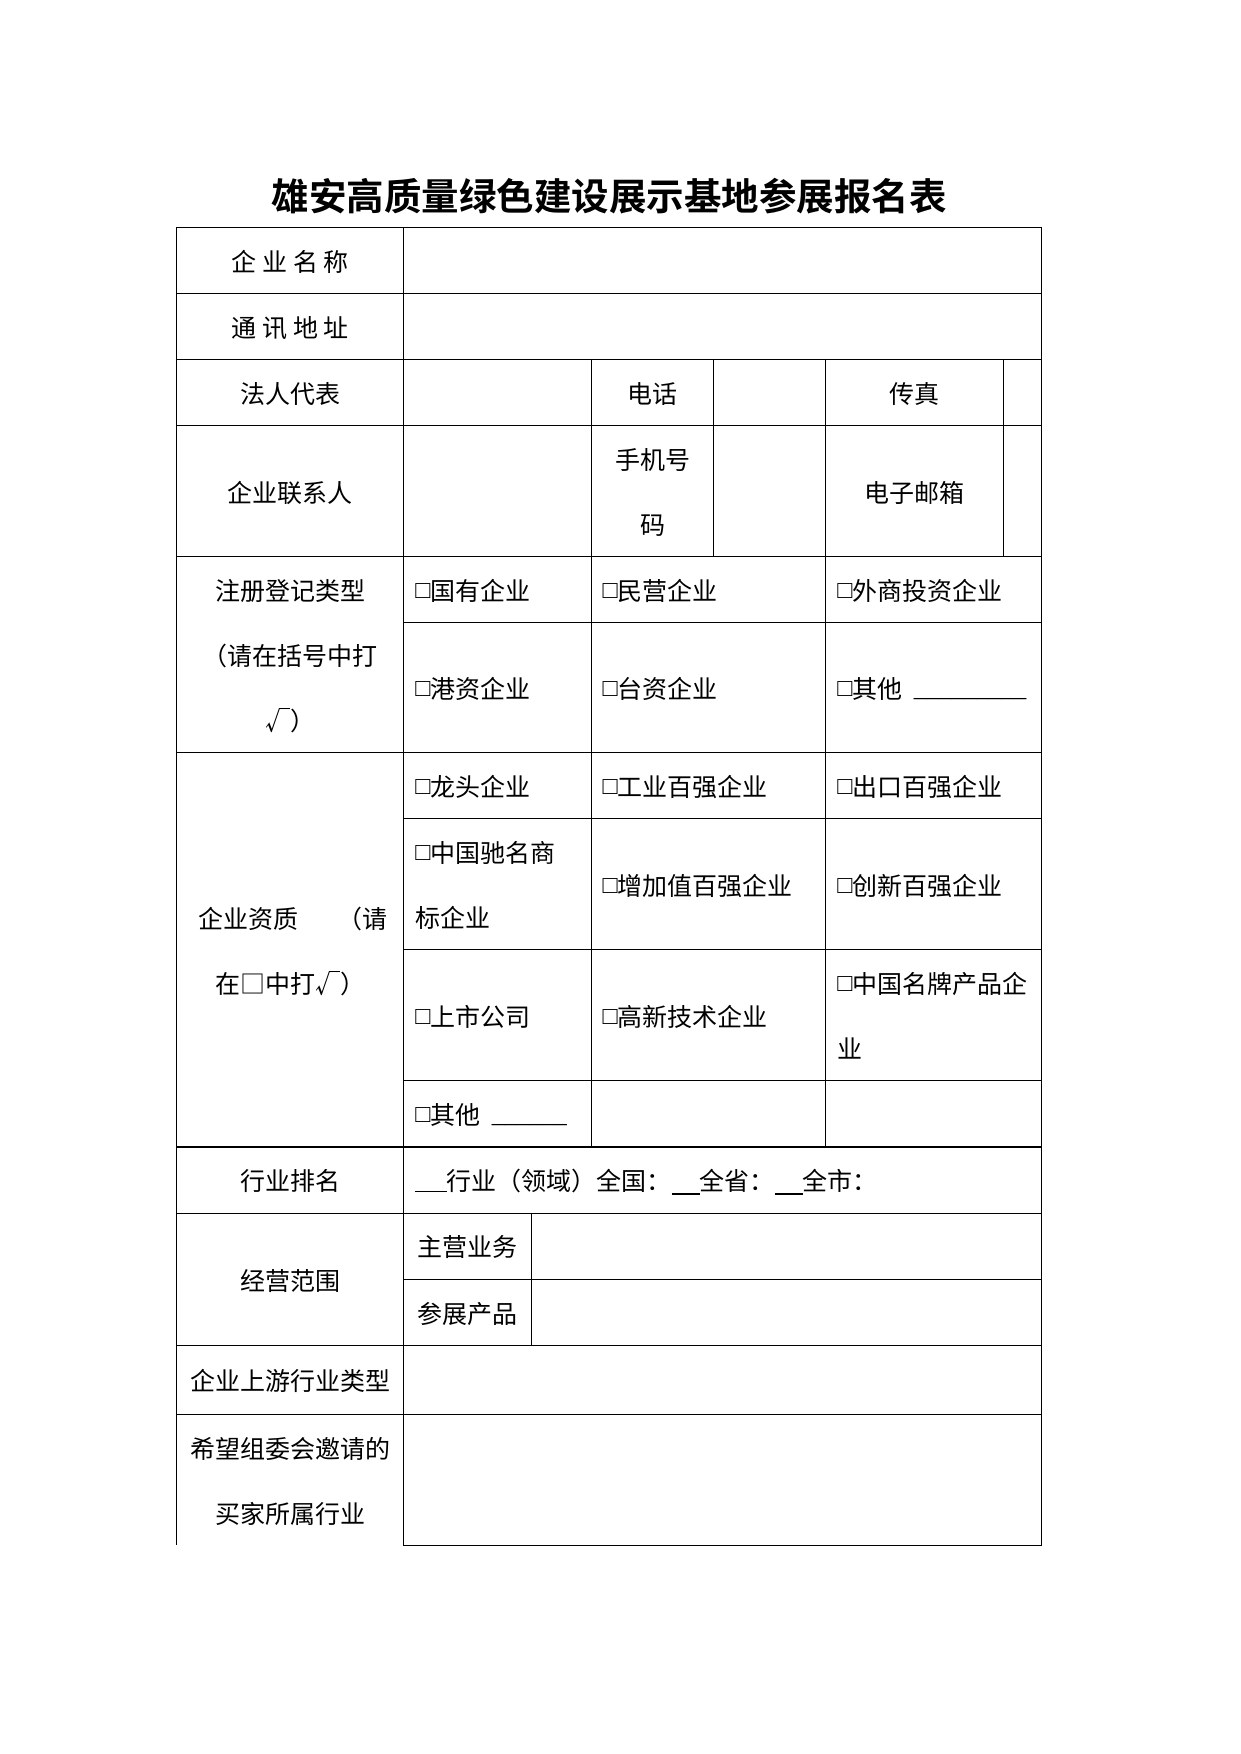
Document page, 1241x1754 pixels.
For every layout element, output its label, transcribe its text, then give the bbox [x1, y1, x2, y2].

table_cell 企业上游行业类型 [177, 1346, 403, 1414]
table_cell □创新百强企业 [826, 819, 1041, 949]
table_cell [404, 1415, 1041, 1545]
table_cell □国有企业 [404, 557, 591, 622]
table_cell [404, 228, 1041, 293]
table_cell [592, 1081, 825, 1146]
table_cell 注册登记类型 （请在括号中打√） [177, 557, 403, 752]
table_cell 电子邮箱 [826, 426, 1003, 556]
table_header 雄安高质量绿色建设展示基地参展报名表 [176, 162, 1041, 227]
table_cell 企 业 名 称 [177, 228, 403, 293]
table_cell □中国驰名商标企业 [404, 819, 591, 949]
table_cell [826, 1081, 1041, 1146]
table_cell 传真 [826, 360, 1003, 425]
table_cell 电话 [592, 360, 713, 425]
table_cell [714, 426, 825, 556]
table_cell 企业资质 （请在□中打√） [177, 753, 403, 1146]
table_cell □上市公司 [404, 950, 591, 1080]
table_cell □港资企业 [404, 623, 591, 752]
table_cell □增加值百强企业 [592, 819, 825, 949]
table_cell □民营企业 [592, 557, 825, 622]
table_cell [404, 360, 591, 425]
table_cell 行业（领域）全国： 全省： 全市： [404, 1148, 1041, 1212]
table_cell □龙头企业 [404, 753, 591, 818]
table_cell □外商投资企业 [826, 557, 1041, 622]
table_cell 企业联系人 [177, 426, 403, 556]
table_cell [1004, 360, 1041, 425]
table_cell 通 讯 地 址 [177, 294, 403, 359]
table_cell [532, 1214, 1041, 1278]
table_cell [532, 1280, 1041, 1345]
table_cell 主营业务 [404, 1214, 531, 1278]
table_cell 希望组委会邀请的买家所属行业 [177, 1415, 403, 1545]
table_cell □其他 _________ [826, 623, 1041, 752]
table_cell □高新技术企业 [592, 950, 825, 1080]
table_cell □其他 ______ [404, 1081, 591, 1146]
table_cell □工业百强企业 [592, 753, 825, 818]
table_cell [1004, 426, 1041, 556]
table_cell [714, 360, 825, 425]
table_cell 手机号码 [592, 426, 713, 556]
table_cell [404, 1346, 1041, 1414]
table_cell □出口百强企业 [826, 753, 1041, 818]
table_cell [404, 426, 591, 556]
table_cell □台资企业 [592, 623, 825, 752]
table_cell 行业排名 [177, 1148, 403, 1212]
table_cell 参展产品 [404, 1280, 531, 1345]
table_cell [404, 294, 1041, 359]
table_cell □中国名牌产品企业 [826, 950, 1041, 1080]
table_cell 法人代表 [177, 360, 403, 425]
table_cell 经营范围 [177, 1214, 403, 1345]
